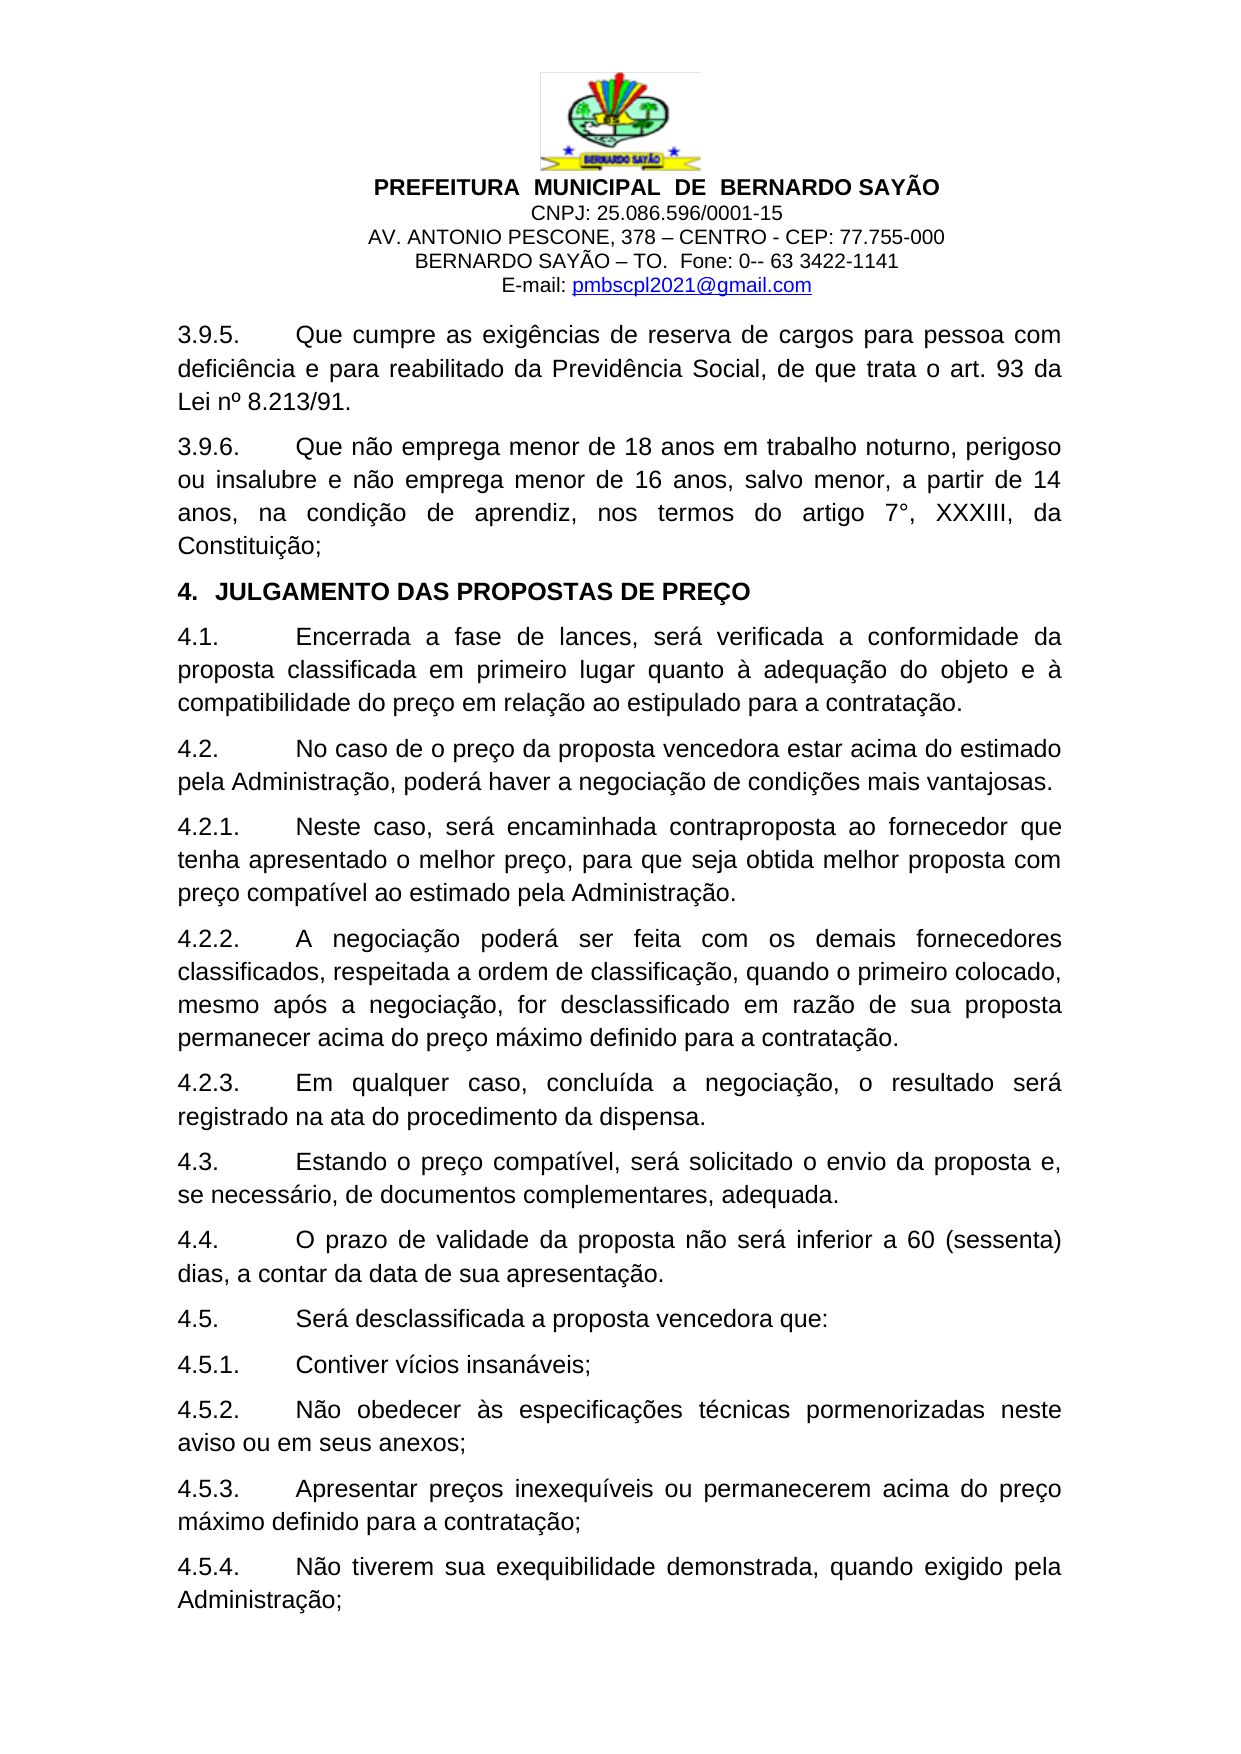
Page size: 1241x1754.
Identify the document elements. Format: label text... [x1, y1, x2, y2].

list O prazo de validade da proposta não será inferior a 60 (sessenta) dias, a contar da data de sua apresentação. [177, 1226, 1063, 1287]
list Em qualquer caso, concluída a negociação, o resultado será registrado na ata do procedimento da dispensa. [177, 1068, 1063, 1130]
list JULGAMENTO DAS PROPOSTAS DE PREÇO [177, 577, 1063, 605]
list Contiver vícios insanáveis; [177, 1349, 1063, 1378]
list No caso de o preço da proposta vencedora estar acima do estimado pela Administração, poderá haver a negociação de condições mais vantajosas. [177, 734, 1063, 796]
picture [539, 71, 701, 171]
list Será desclassificada a proposta vencedora que: [177, 1304, 1063, 1333]
list Que cumpre as exigências de reserva de cargos para pessoa com deficiência e para reabilitado da Previdência Social, de que trata o art. 93 da Lei nº 8.213/91. [177, 321, 1063, 415]
list Encerrada a fase de lances, será verificada a conformidade da proposta classificada em primeiro lugar quanto à adequação do objeto e à compatibilidade do preço em relação ao estipulado para a contratação. [177, 622, 1063, 717]
list Não obedecer às especificações técnicas pormenorizadas neste aviso ou em seus anexos; [177, 1395, 1063, 1457]
list Não tiverem sua exequibilidade demonstrada, quando exigido pela Administração; [177, 1552, 1063, 1614]
list Estando o preço compatível, será solicitado o envio da proposta e, se necessário, de documentos complementares, adequada. [177, 1147, 1063, 1209]
list Neste caso, será encaminhada contraproposta ao fornecedor que tenha apresentado o melhor preço, para que seja obtida melhor proposta com preço compatível ao estimado pela Administração. [177, 812, 1063, 907]
list Que não emprega menor de 18 anos em trabalho noturno, perigoso ou insalubre e não emprega menor de 16 anos, salvo menor, a partir de 14 anos, na condição de aprendiz, nos termos do artigo 7°, XXXIII, da Constituição; [177, 432, 1063, 560]
list A negociação poderá ser feita com os demais fornecedores classificados, respeitada a ordem de classificação, quando o primeiro colocado, mesmo após a negociação, for desclassificado em razão de sua proposta permanecer acima do preço máximo definido para a contratação. [177, 924, 1063, 1052]
list Apresentar preços inexequíveis ou permanecerem acima do preço máximo definido para a contratação; [177, 1474, 1063, 1535]
